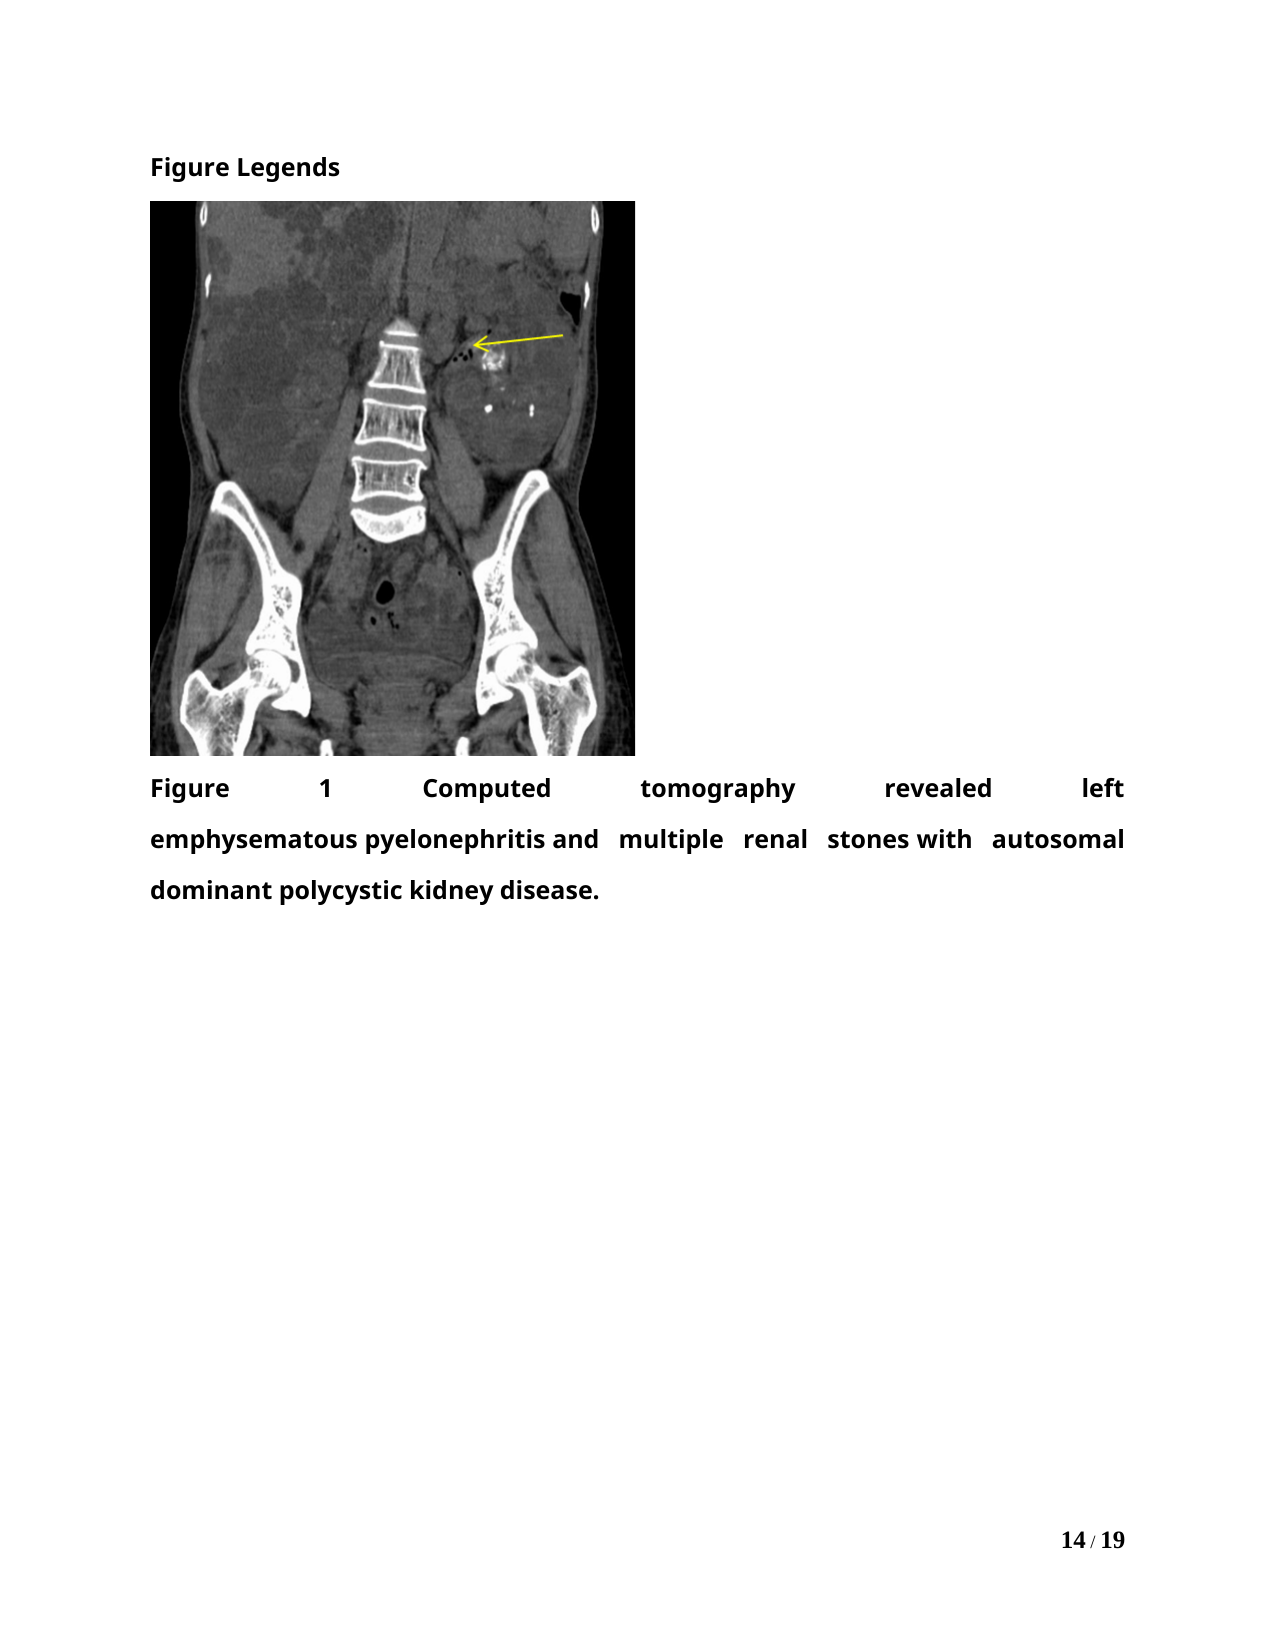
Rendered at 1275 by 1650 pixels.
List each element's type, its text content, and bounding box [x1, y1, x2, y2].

text Figure 1 Computed tomography revealed left emphysematous pyelonephritis and multiple renal stones with autosomal dominant polycystic kidney disease. [150, 770, 1125, 907]
text Figure Legends [150, 150, 1125, 184]
picture [150, 201, 636, 756]
